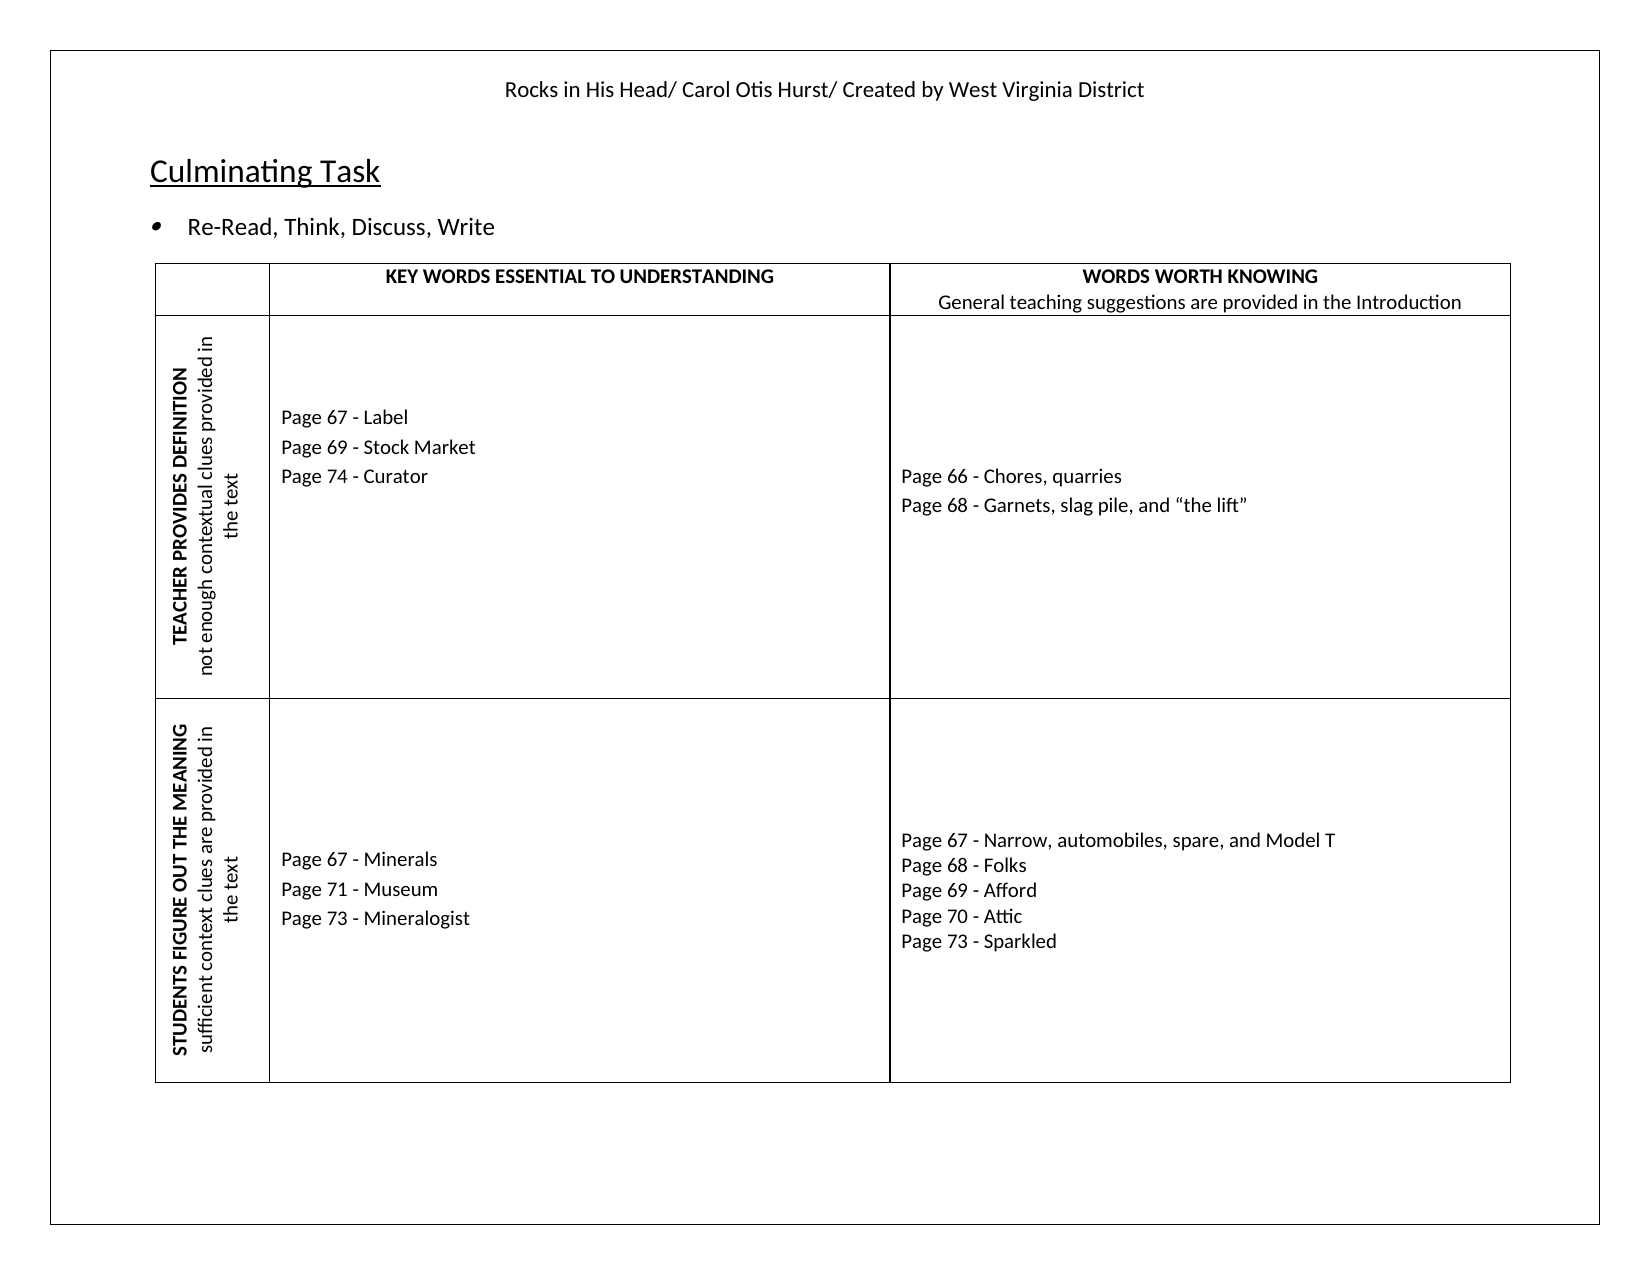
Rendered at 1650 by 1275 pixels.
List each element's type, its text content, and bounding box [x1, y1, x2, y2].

table_cell TEACHER PROVIDES DEFINITION not enough contextual clues provided in the text [156, 316, 269, 698]
text Culminating Task [150, 150, 1500, 191]
list Re-Read, Think, Discuss, Write [150, 211, 1500, 242]
table_header [156, 264, 269, 314]
table_cell Page 67 - Label Page 69 - Stock Market Page 74 - Curator [270, 316, 889, 698]
table_header WORDS WORTH KNOWING General teaching suggestions are provided in the Introduction [891, 264, 1510, 314]
table_cell Page 66 - Chores, quarries Page 68 - Garnets, slag pile, and “the lift” [891, 316, 1510, 698]
table_header KEY WORDS ESSENTIAL TO UNDERSTANDING [270, 264, 889, 314]
table_cell Page 67 - Narrow, automobiles, spare, and Model T Page 68 - Folks Page 69 - Afford Page 70 - Attic Page 73 - Sparkled [891, 699, 1510, 1082]
table_cell STUDENTS FIGURE OUT THE MEANING sufficient context clues are provided in the text [156, 699, 269, 1082]
table_cell Page 67 - Minerals Page 71 - Museum Page 73 - Mineralogist [270, 699, 889, 1082]
